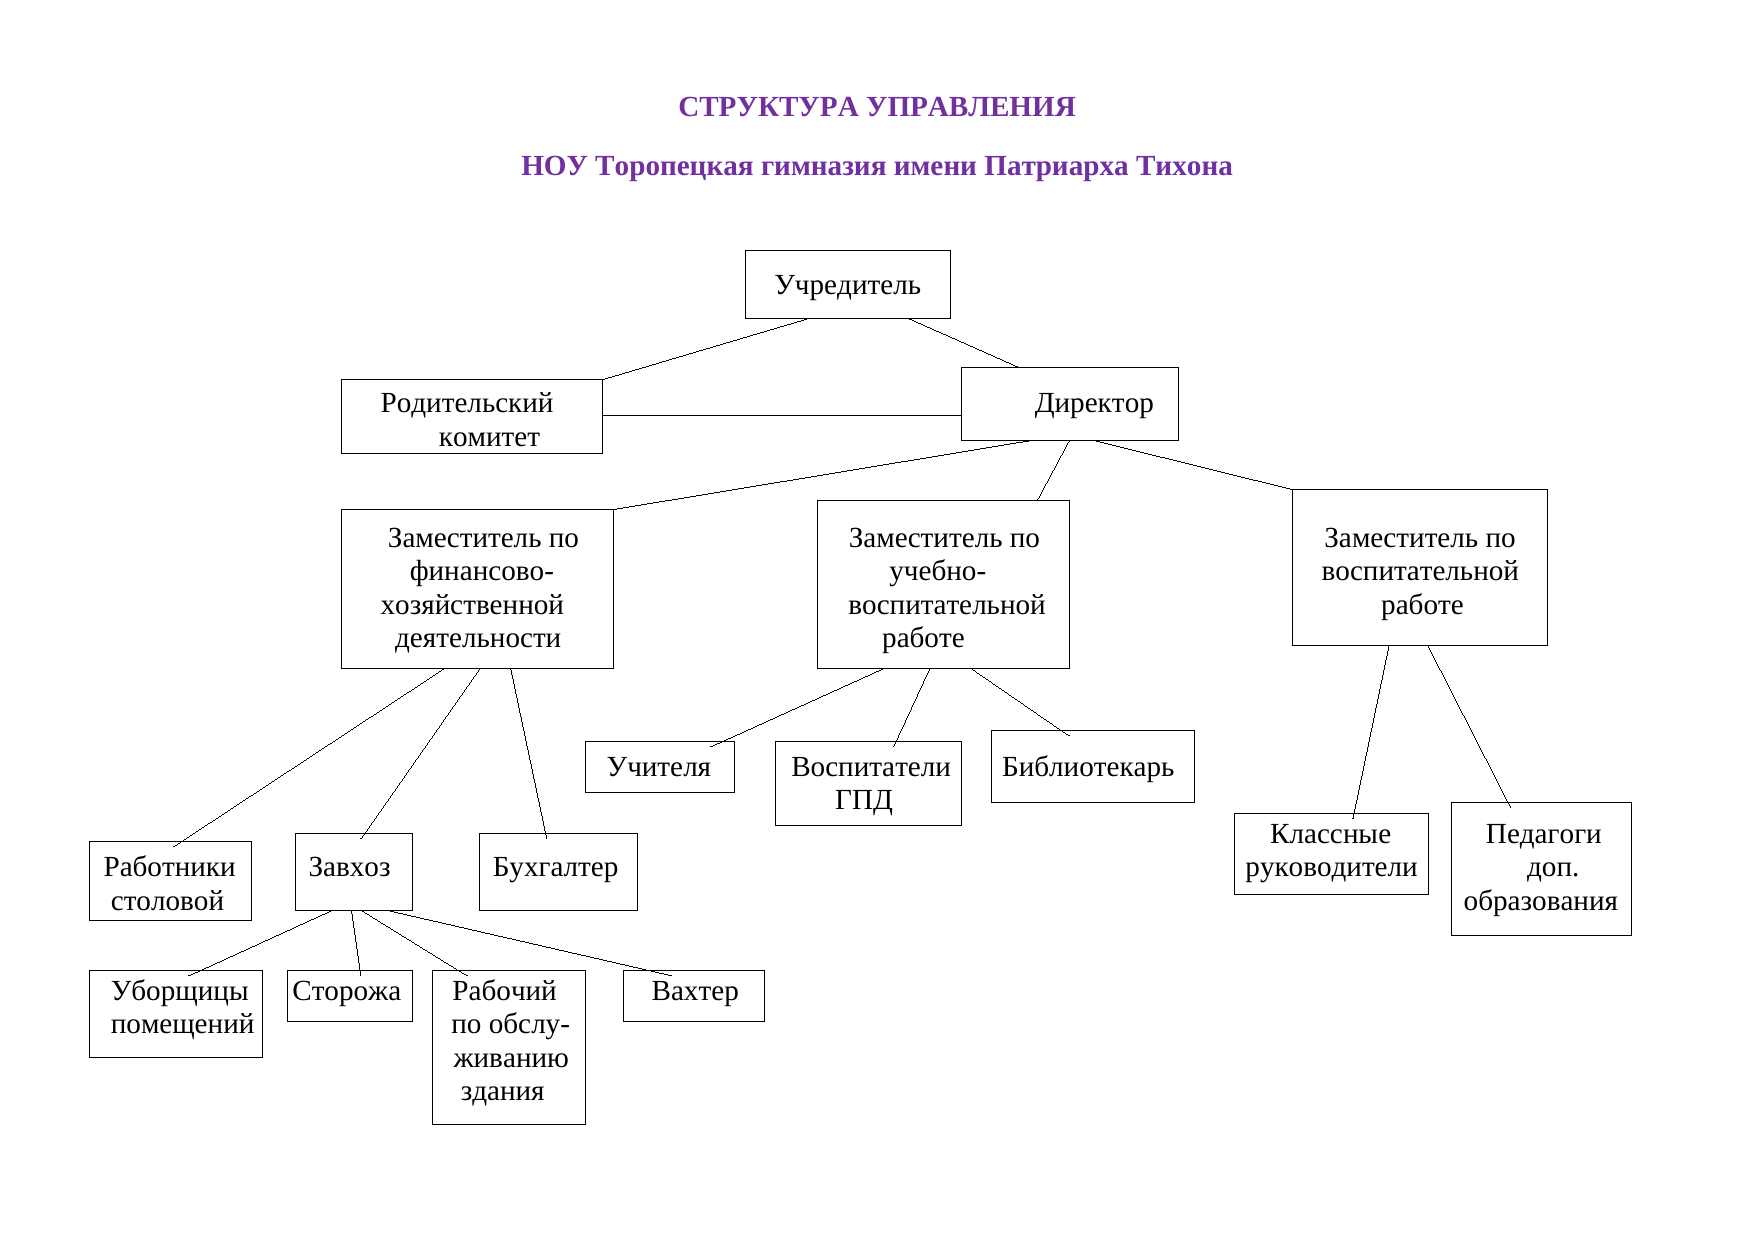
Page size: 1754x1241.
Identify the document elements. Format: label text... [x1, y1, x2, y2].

text деятельности работе [89, 620, 1665, 654]
text Уборщицы Сторожа Рабочий Вахтер [89, 973, 1665, 1006]
text живанию [89, 1040, 1665, 1073]
text Учредитель [89, 267, 1665, 300]
text НОУ Торопецкая гимназия имени Патриарха Тихона [89, 148, 1665, 182]
text Заместитель по Заместитель по Заместитель по [89, 520, 1665, 553]
text Работники Завхоз Бухгалтер руководители доп. [89, 849, 1665, 883]
text Родительский Директор [89, 386, 1665, 419]
text комитет [89, 419, 1665, 453]
text хозяйственной воспитательной работе [89, 587, 1665, 620]
text Классные Педагоги [89, 816, 1665, 849]
text Учителя Воспитатели Библиотекарь [89, 749, 1665, 782]
text финансово- учебно- воспитательной [89, 553, 1665, 587]
text ГПД [236, 782, 1665, 816]
text помещений по обслу- [89, 1006, 1665, 1040]
text столовой образования [89, 883, 1665, 917]
text СТРУКТУРА УПРАВЛЕНИЯ [89, 89, 1665, 122]
text здания [89, 1073, 1665, 1107]
